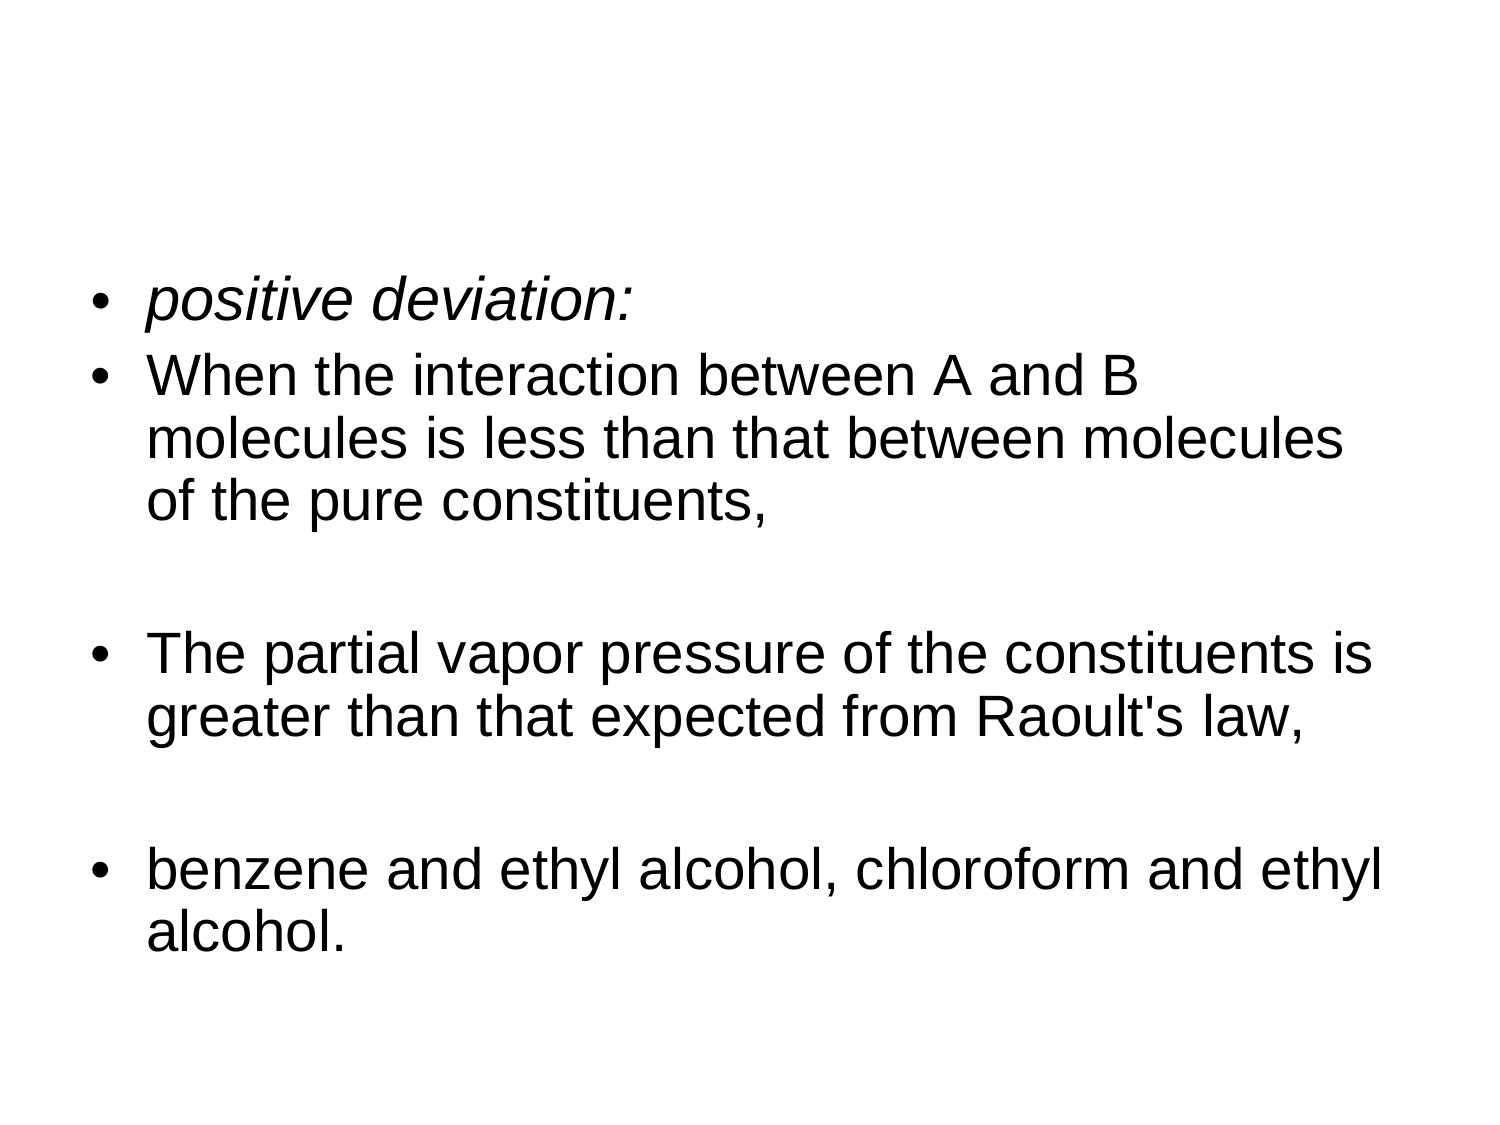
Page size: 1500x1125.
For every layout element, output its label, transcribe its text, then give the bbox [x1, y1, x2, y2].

list When the interaction between A and B molecules is less than that between molecules of the pure constituents, [90, 346, 1347, 533]
subtitle positive deviation: [90, 263, 1500, 333]
list benzene and ethyl alcohol, chloroform and ethyl alcohol. [90, 839, 1388, 964]
list The partial vapor pressure of the constituents is greater than that expected from Raoult's law, [90, 624, 1376, 748]
